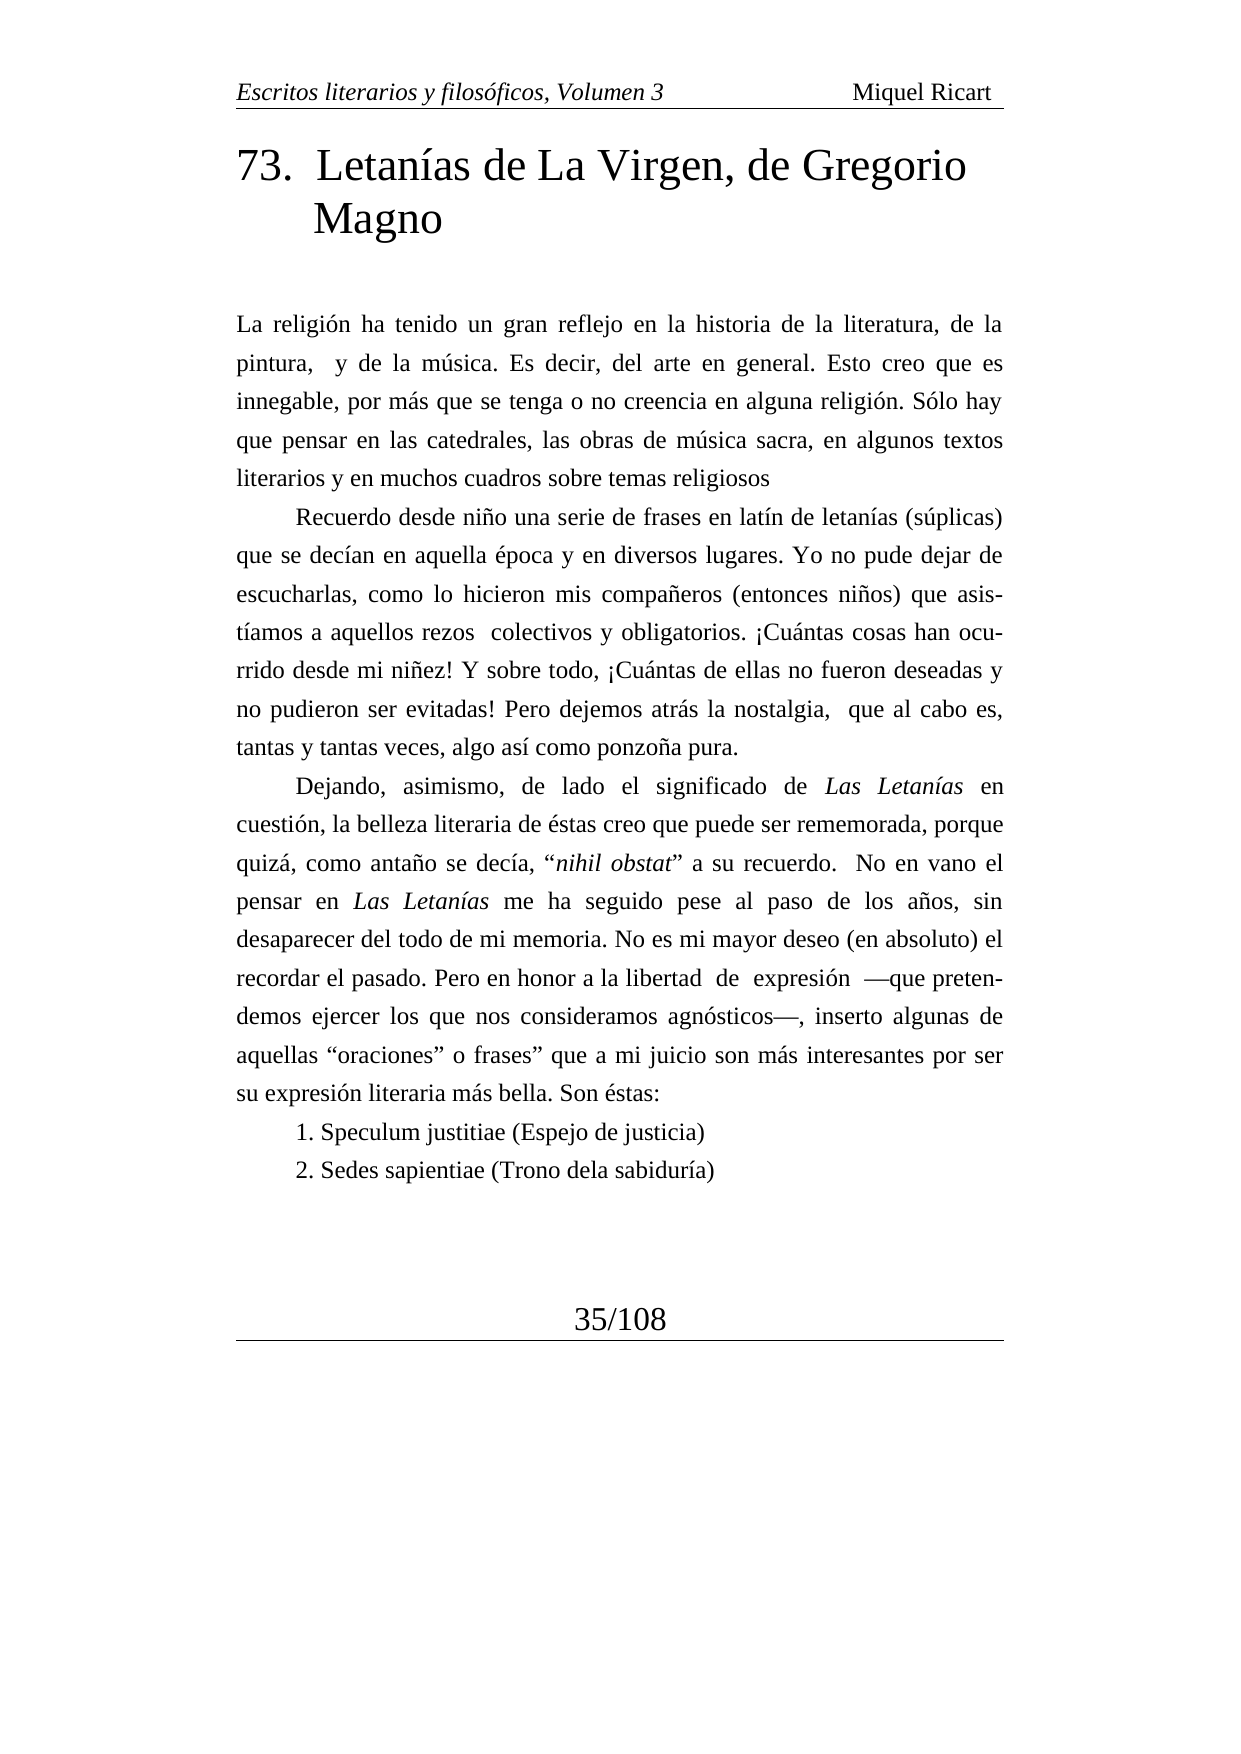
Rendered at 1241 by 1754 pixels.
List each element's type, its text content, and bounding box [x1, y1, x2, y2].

text Recuerdo desde niño una serie de frases en latín de letanías (súplicas) que se decían en aquella época y en diversos lugares. Yo no pude dejar de escucharlas, como lo hicieron mis compañeros (entonces niños) que asis-tíamos a aquellos rezos colectivos y obligatorios. ¡Cuántas cosas han ocu-rrido desde mi niñez! Y sobre todo, ¡Cuántas de ellas no fueron deseadas y no pudieron ser evitadas! Pero dejemos atrás la nostalgia, que al cabo es, tantas y tantas veces, algo así como ponzoña pura. [236, 494, 1004, 763]
text 1. Speculum justitiae (Espejo de justicia) [236, 1109, 1004, 1148]
text Dejando, asimismo, de lado el significado de Las Letanías en cuestión, la belleza literaria de éstas creo que puede ser rememorada, porque quizá, como antaño se decía, “nihil obstat” a su recuerdo. No en vano el pensar en Las Letanías me ha seguido pese al paso de los años, sin desaparecer del todo de mi memoria. No es mi mayor deseo (en absoluto) el recordar el pasado. Pero en honor a la libertad de expresión —que preten-demos ejercer los que nos consideramos agnósticos—, inserto algunas de aquellas “oraciones” o frases” que a mi juicio son más interesantes por ser su expresión literaria más bella. Son éstas: [236, 763, 1004, 1109]
text 2. Sedes sapientiae (Trono dela sabiduría) [236, 1148, 1004, 1186]
text 73. Letanías de La Virgen, de Gregorio [236, 138, 1004, 190]
text La religión ha tenido un gran reflejo en la historia de la literatura, de la pintura, y de la música. Es decir, del arte en general. Esto creo que es innegable, por más que se tenga o no creencia en alguna religión. Sólo hay que pensar en las catedrales, las obras de música sacra, en algunos textos literarios y en muchos cuadros sobre temas religiosos [236, 302, 1004, 494]
text Magno [236, 190, 1004, 243]
